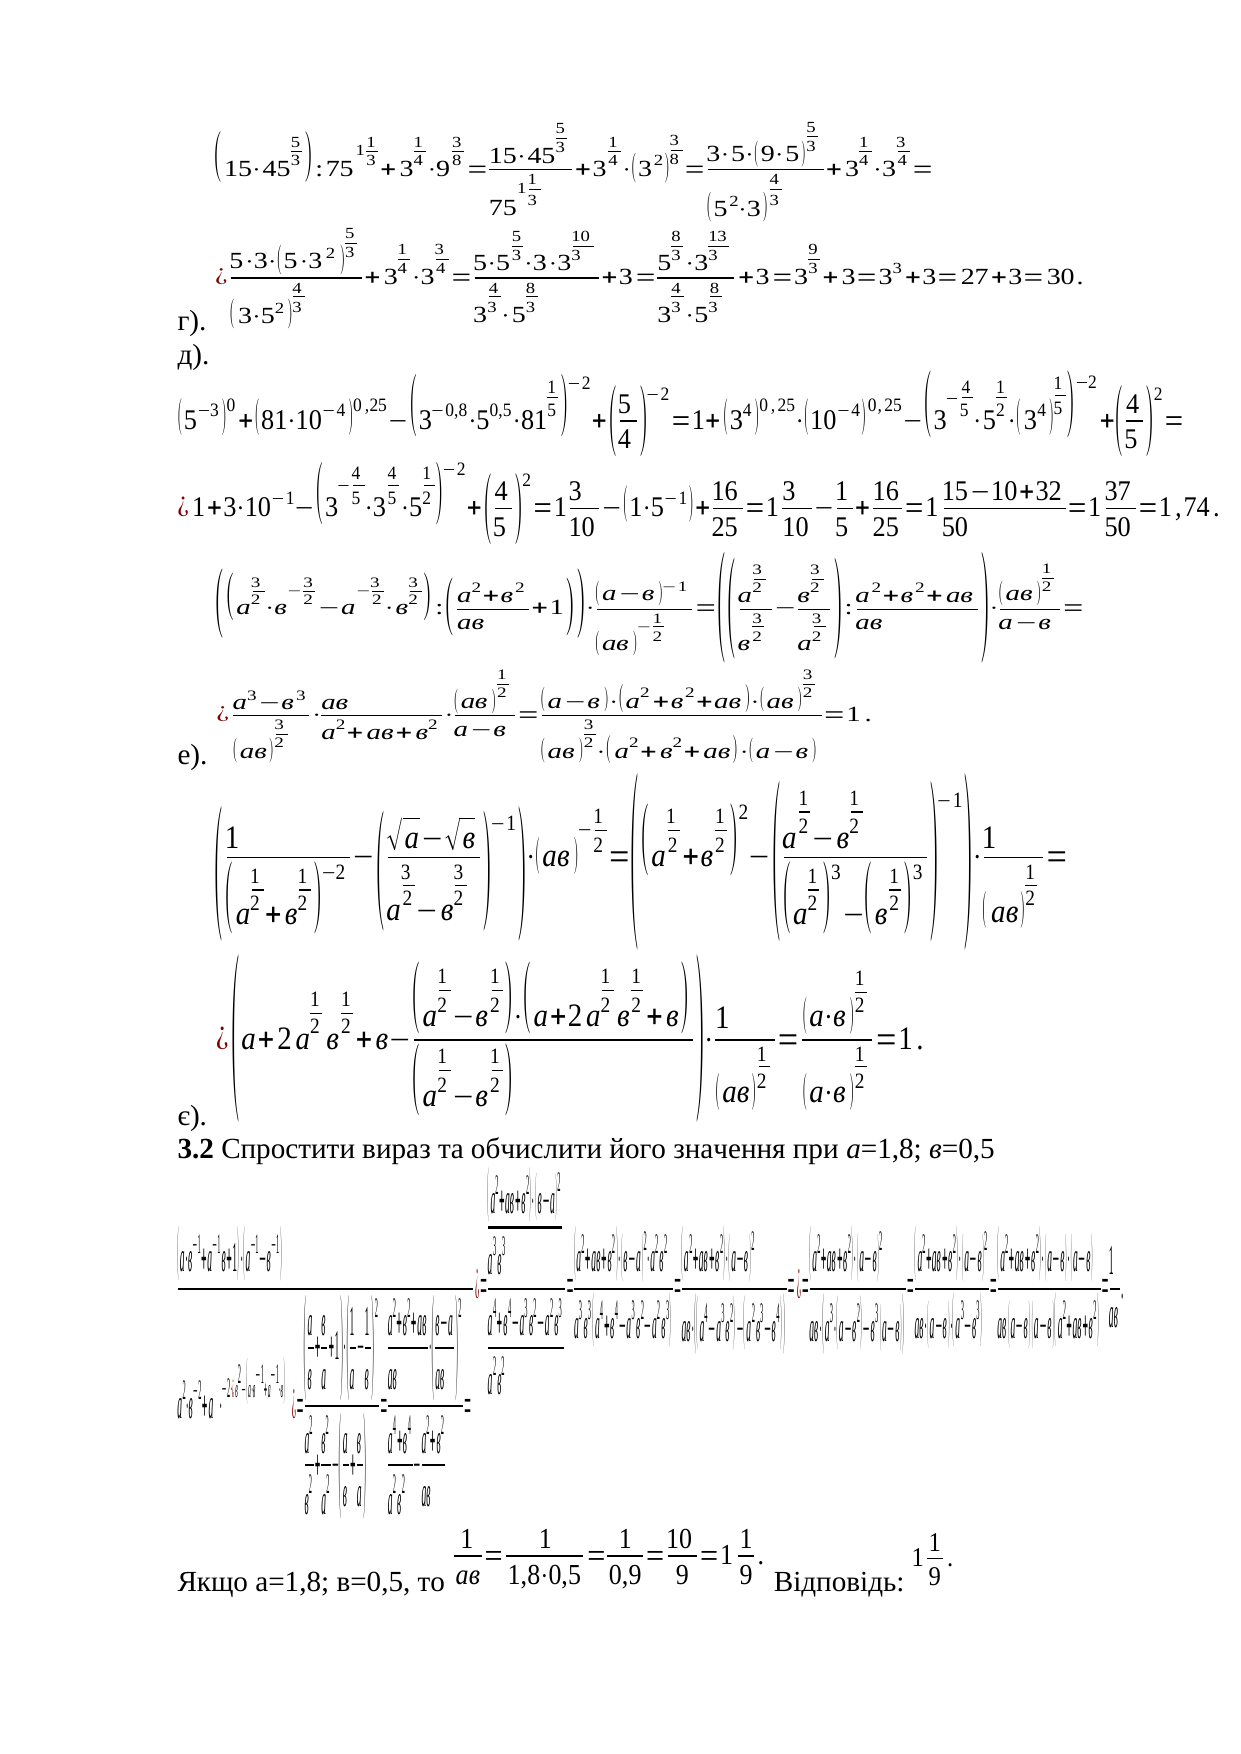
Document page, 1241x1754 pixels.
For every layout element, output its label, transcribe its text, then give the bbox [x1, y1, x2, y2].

text Якщо а=1,8; в=0,5, то Відповідь: [177, 1523, 1152, 1598]
text 3.2 Спростити вираз та обчислити його значення при а=1,8; в=0,5 [177, 1131, 1152, 1165]
text е). [177, 552, 1152, 770]
text д). [177, 337, 1152, 552]
text є). [177, 770, 1152, 1131]
text г). [177, 118, 1152, 337]
